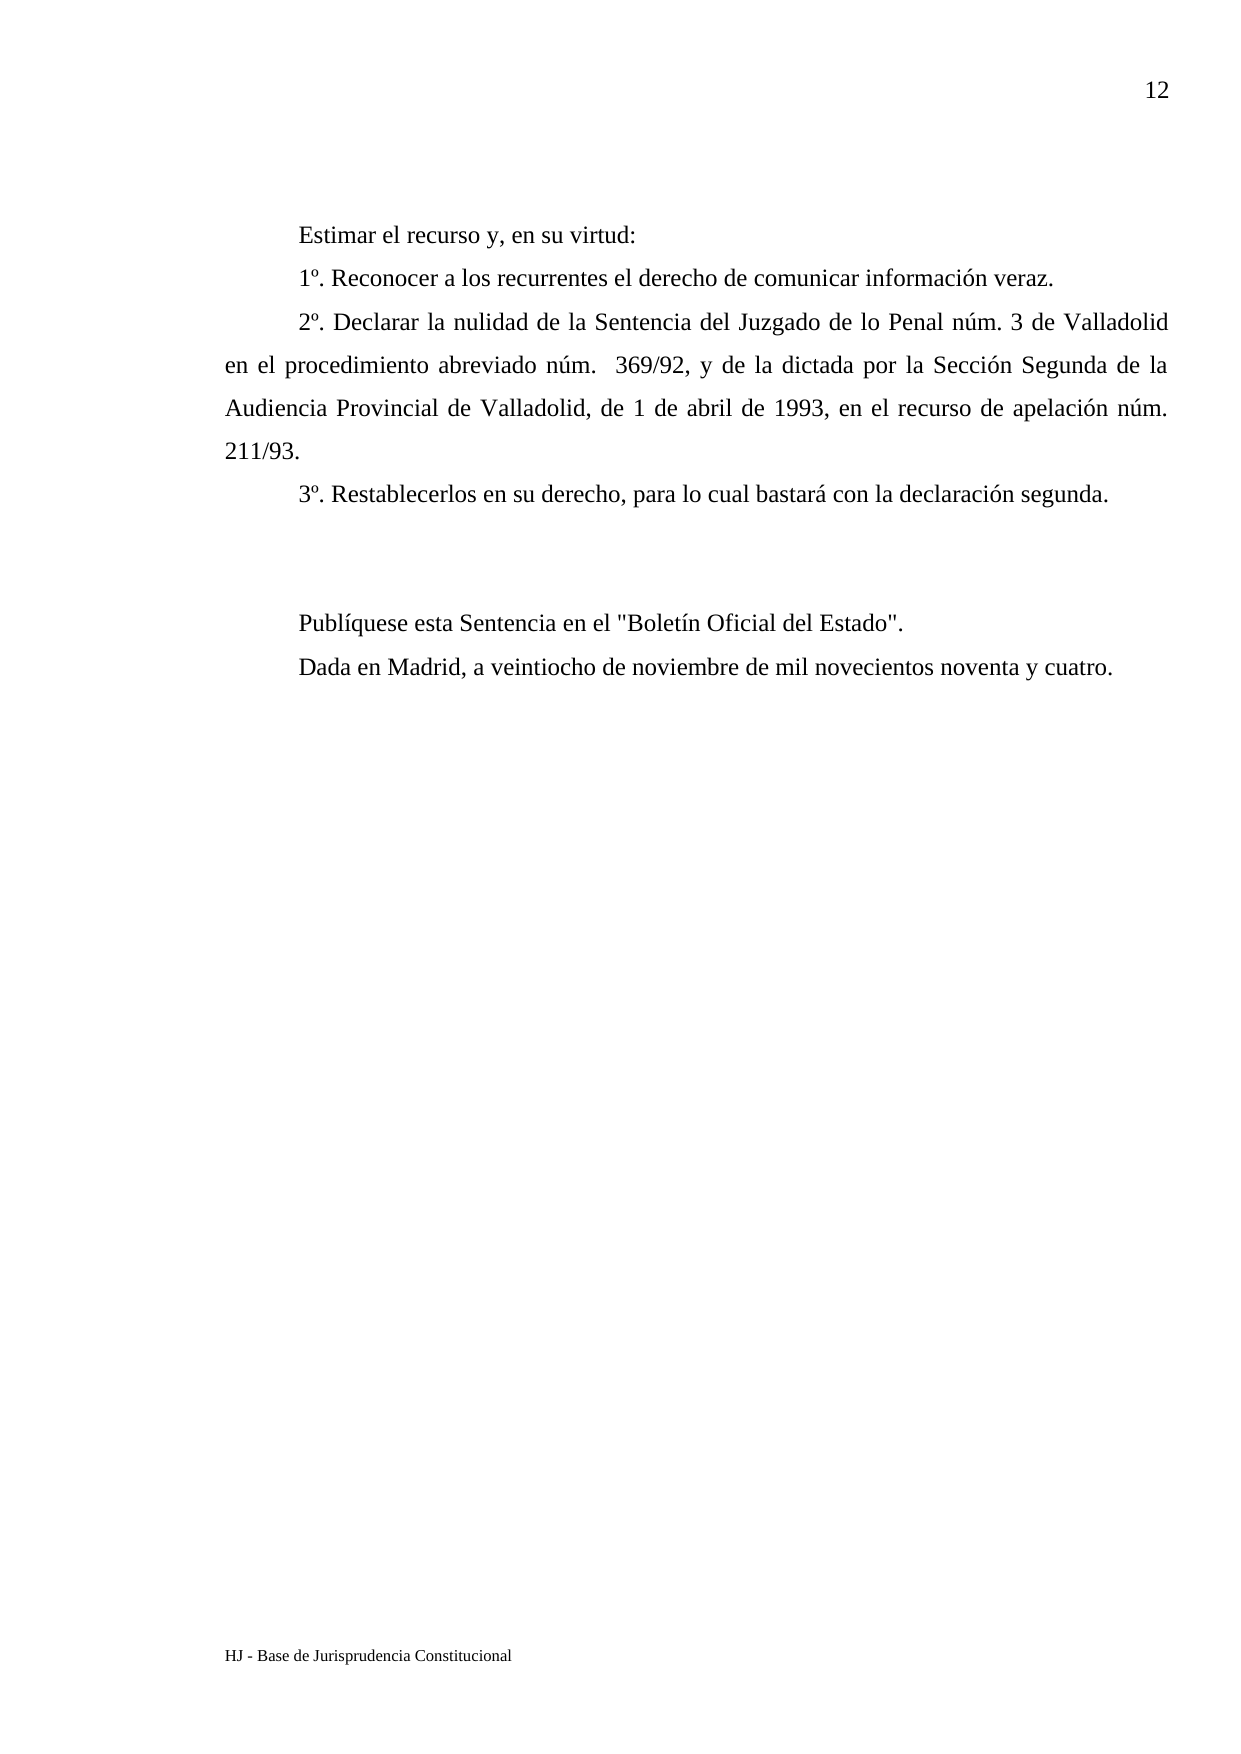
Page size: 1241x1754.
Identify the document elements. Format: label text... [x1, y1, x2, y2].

text 1º. Reconocer a los recurrentes el derecho de comunicar información veraz. [224, 263, 1169, 292]
text Publíquese esta Sentencia en el "Boletín Oficial del Estado". [224, 608, 1169, 637]
text 2º. Declarar la nulidad de la Sentencia del Juzgado de lo Penal núm. 3 de Valladolid en el procedimiento abreviado núm. 369/92, y de la dictada por la Sección Segunda de la Audiencia Provincial de Valladolid, de 1 de abril de 1993, en el recurso de apelación núm. 211/93. [224, 307, 1169, 465]
text Estimar el recurso y, en su virtud: [224, 220, 1169, 249]
text Dada en Madrid, a veintiocho de noviembre de mil novecientos noventa y cuatro. [224, 652, 1169, 680]
text 3º. Restablecerlos en su derecho, para lo cual bastará con la declaración segunda. [224, 479, 1169, 508]
